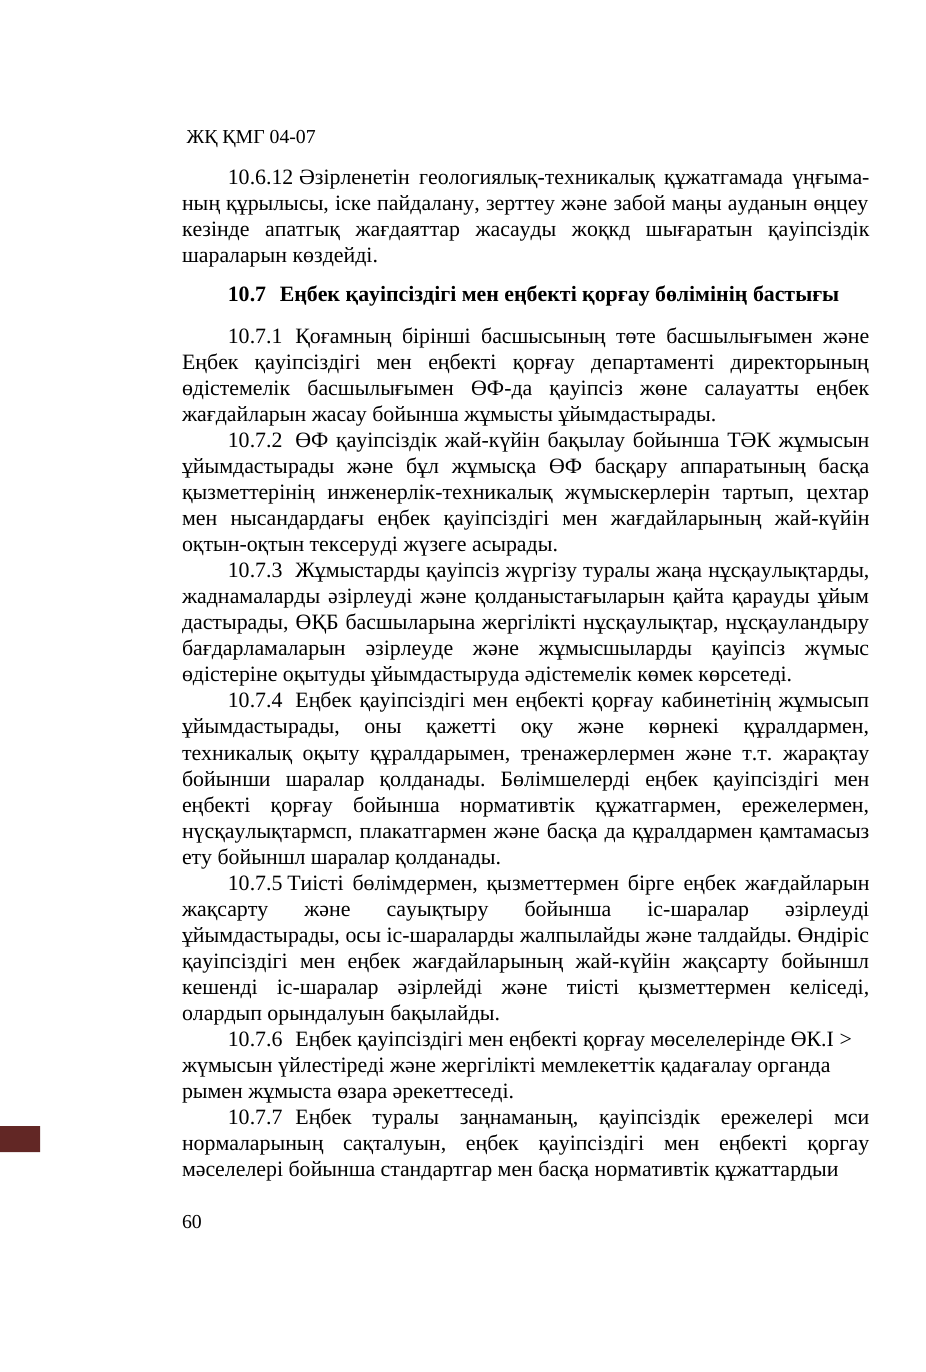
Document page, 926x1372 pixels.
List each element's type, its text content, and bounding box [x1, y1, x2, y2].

text 60 [182, 1213, 202, 1232]
list ӨФ қауіпсіздік жай-күйін бақылау бойынша ТӘК жұмысын ұйымдастырады және бұл жұмысқа ӨФ басқару аппаратының басқа қызметтерінің инженерлік-техникалық жүмыскерлерін тартып, цехтар мен нысандардағы еңбек қауіпсіздігі мен жағдайларының жай-күйін оқтын-оқтын тексеруді жүзеге асырады. [182, 427, 870, 557]
list Еңбек қауіпсіздігі мен еңбекті қорғау мөселелерінде ӨК.І > жүмысын үйлестіреді және жергілікті мемлекеттік қадағалау органда рымен жұмыста өзара әрекеттеседі. [182, 1026, 870, 1104]
list Тиісті бөлімдермен, қызметтермен бірге еңбек жағдайларын жақсарту және сауықтыру бойынша іс-шаралар әзірлеуді ұйымдастырады, осы іс-шараларды жалпылайды және талдайды. Өндіріс қауіпсіздігі мен еңбек жағдайларының жай-күйін жақсарту бойыншл кешенді іс-шаралар әзірлейді және тиісті қызметтермен келіседі, олардып орындалуын бақылайды. [182, 869, 870, 1026]
list Еңбек туралы заңнаманың, қауіпсіздік ережелері мси нормаларының сақталуын, еңбек қауіпсіздігі мен еңбекті қоргау мәселелері бойынша стандартгар мен басқа нормативтік құжаттардыи [182, 1104, 870, 1182]
list Еңбек қауіпсіздігі мен еңбекті қорғау бөлімінің бастығы [182, 284, 870, 306]
list Әзірленетін геологиялық-техникалық құжатгамада үңғыма- ның құрылысы, іске пайдалану, зерттеу және забой маңы ауданын өңцеу кезінде апатгық жағдаяттар жасауды жоқкд шығаратын қауіпсіздік шараларын көздейді. [182, 164, 870, 268]
list Қоғамның бірінші басшысының төте басшылығымен және Еңбек қауіпсіздігі мен еңбекті қорғау департаменті директорының өдістемелік басшылығымен ӨФ-да қауіпсіз жөне салауатты еңбек жағдайларын жасау бойынша жұмысты ұйымдастырады. [182, 322, 870, 427]
text ЖҚ ҚМГ 04-07 [186, 127, 316, 147]
list Еңбек қауіпсіздігі мен еңбекті қорғау кабинетінің жұмысып ұйымдастырады, оны қажетті оқу және көрнекі құралдармен, техникалық оқыту құралдарымен, тренажерлермен және т.т. жарақтау бойынши шаралар қолданады. Бөлімшелерді еңбек қауіпсіздігі мен еңбекті қорғау бойынша нормативтік құжатгармен, ережелермен, нүсқаулықтармсп, плакатгармен және басқа да құралдармен қамтамасыз ету бойыншл шаралар қолданады. [182, 687, 870, 869]
list Жұмыстарды қауіпсіз жүргізу туралы жаңа нұсқаулықтарды, жаднамаларды әзірлеуді және қолданыстағыларын қайта қарауды ұйым дастырады, ӨҚБ басшыларына жергілікті нұсқаулықтар, нұсқауландыру бағдарламаларын әзірлеуде және жұмысшыларды қауіпсіз жүмыс өдістеріне оқытуды ұйымдастыруда әдістемелік көмек көрсетеді. [182, 557, 870, 687]
